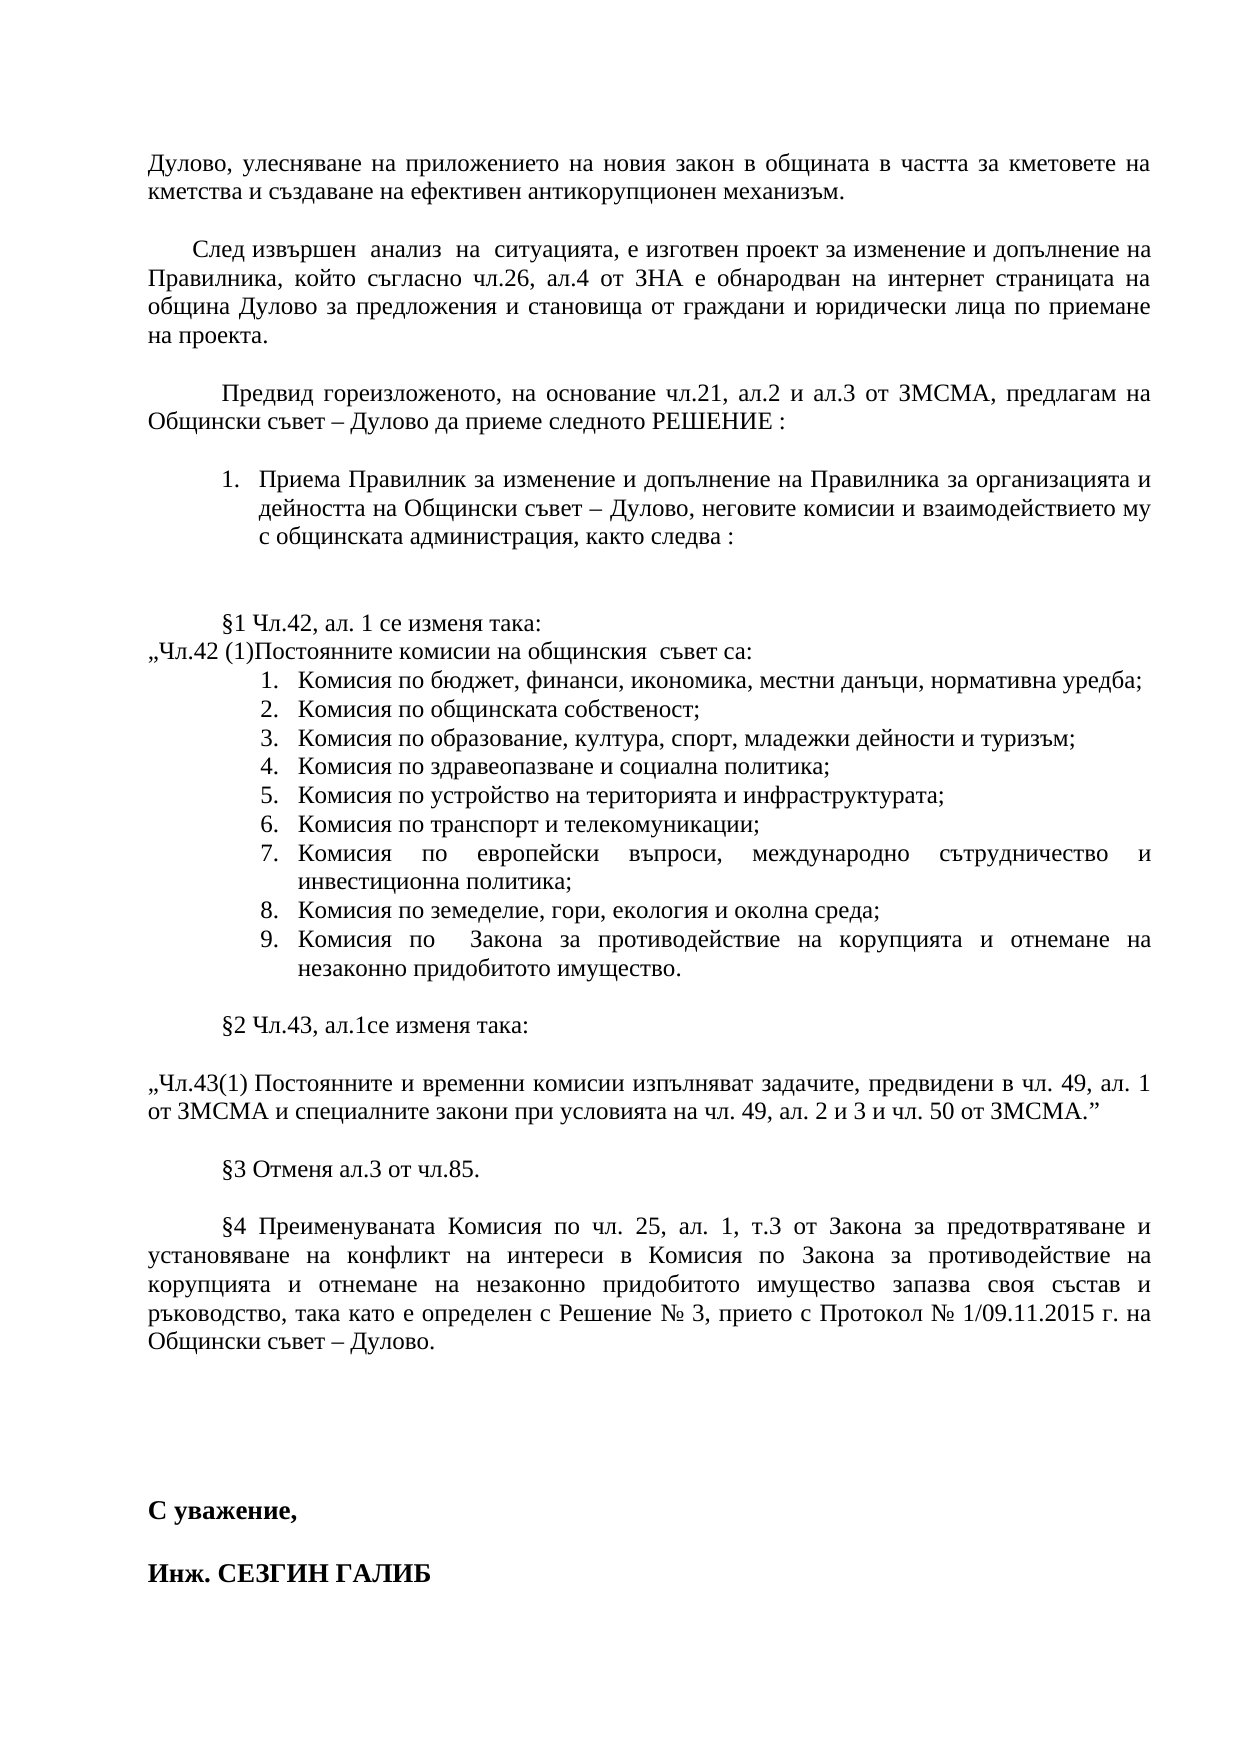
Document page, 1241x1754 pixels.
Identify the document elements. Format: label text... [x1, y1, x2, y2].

text §1 Чл.42, ал. 1 се изменя така: [148, 608, 1152, 636]
list Комисия по образование, култура, спорт, младежки дейности и туризъм; [260, 723, 1152, 751]
text §2 Чл.43, ал.1се изменя така: [221, 1010, 1152, 1039]
text §4 Преименуваната Комисия по чл. 25, ал. 1, т.3 от Закона за предотвратяване и установяване на конфликт на интереси в Комисия по Закона за противодействие на корупцията и отнемане на незаконно придобитото имущество запазва своя състав и ръководство, така като е определен с Решение № 3, прието с Протокол № 1/09.11.2015 г. на Общински съвет – Дулово. [148, 1211, 1152, 1355]
text „Чл.43(1) Постоянните и временни комисии изпълняват задачите, предвидени в чл. 49, ал. 1 от ЗМСМА и специалните закони при условията на чл. 49, ал. 2 и 3 и чл. 50 от ЗМСМА.” [148, 1068, 1152, 1125]
list Комисия по транспорт и телекомуникации; [260, 809, 1152, 838]
list Комисия по земеделие, гори, екология и околна среда; [260, 895, 1152, 924]
list Комисия по устройство на територията и инфраструктурата; [260, 780, 1152, 809]
text След извършен анализ на ситуацията, е изготвен проект за изменение и допълнение на Правилника, който съгласно чл.26, ал.4 от ЗНА е обнародван на интернет страницата на община Дулово за предложения и становища от граждани и юридически лица по приемане на проекта. [148, 234, 1152, 349]
list Комисия по здравеопазване и социална политика; [260, 751, 1152, 780]
list Комисия по Закона за противодействие на корупцията и отнемане на незаконно придобитото имущество. [260, 924, 1152, 981]
list Приема Правилник за изменение и допълнение на Правилника за организацията и дейността на Общински съвет – Дулово, неговите комисии и взаимодействието му с общинската администрация, както следва : [221, 464, 1152, 550]
text Предвид гореизложеното, на основание чл.21, ал.2 и ал.3 от ЗМСМА, предлагам на Общински съвет – Дулово да приеме следното РЕШЕНИЕ : [148, 378, 1152, 435]
text С уважение, [148, 1494, 1152, 1526]
text Инж. СЕЗГИН ГАЛИБ [148, 1557, 1152, 1588]
text §3 Отменя ал.3 от чл.85. [221, 1154, 1152, 1183]
text „Чл.42 (1)Постоянните комисии на общинския съвет са: [148, 636, 1152, 665]
list Комисия по европейски въпроси, международно сътрудничество и инвестиционна политика; [260, 838, 1152, 895]
list Комисия по бюджет, финанси, икономика, местни данъци, нормативна уредба; [260, 665, 1152, 694]
list Комисия по общинската собственост; [260, 694, 1152, 723]
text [148, 148, 1152, 205]
